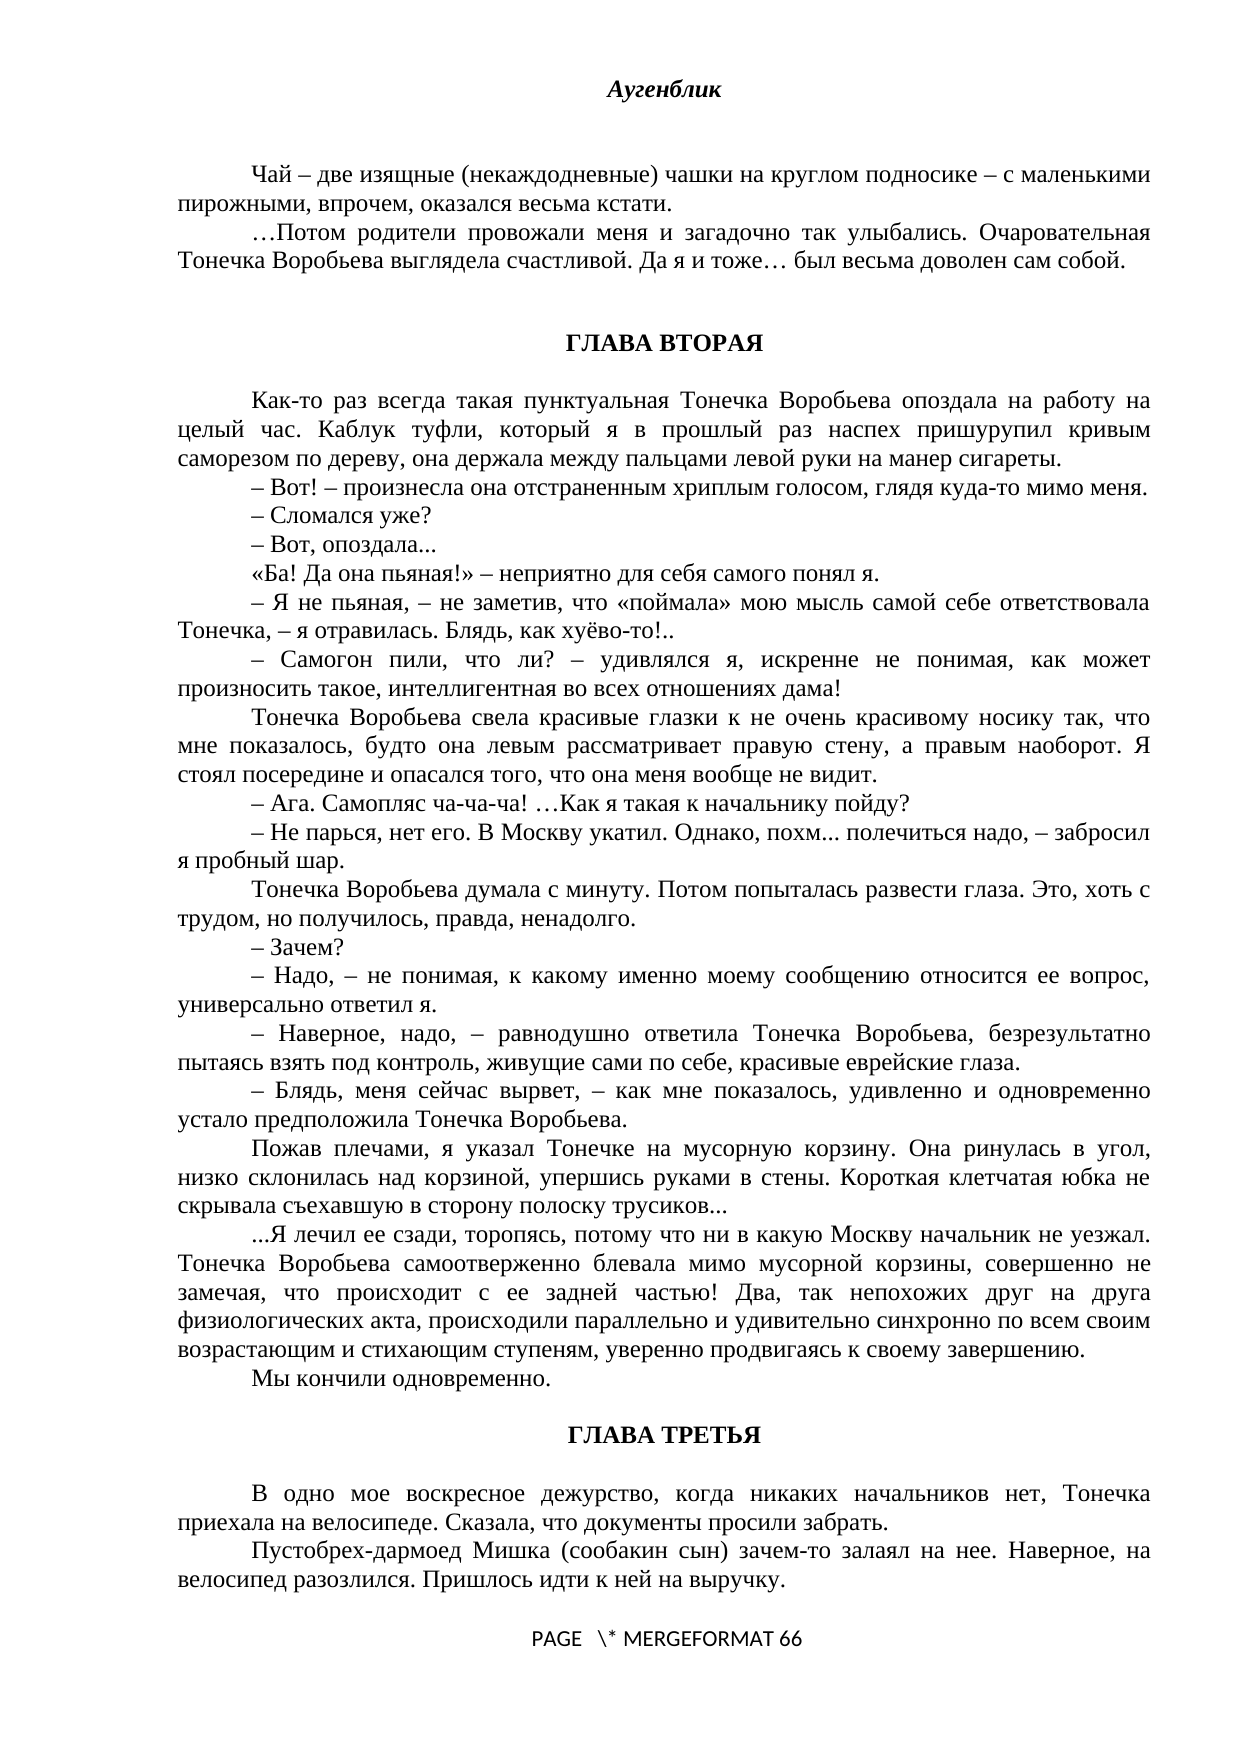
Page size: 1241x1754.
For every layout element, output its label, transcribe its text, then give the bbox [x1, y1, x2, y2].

text – Не парься, нет его. В Москву укатил. Однако, похм... полечиться надо, – забросил я пробный шар. [177, 817, 1152, 874]
text Пожав плечами, я указал Тонечке на мусорную корзину. Она ринулась в угол, низко склонилась над корзиной, упершись руками в стены. Короткая клетчатая юбка не скрывала съехавшую в сторону полоску трусиков... [177, 1133, 1152, 1219]
text – Наверное, надо, – равнодушно ответила Тонечка Воробьева, безрезультатно пытаясь взять под контроль, живущие сами по себе, красивые еврейские глаза. [177, 1018, 1152, 1076]
text «Ба! Да она пьяная!» – неприятно для себя самого понял я. [177, 558, 1152, 587]
text …Потом родители провожали меня и загадочно так улыбались. Очаровательная Тонечка Воробьева выглядела счастливой. Да я и тоже… был весьма доволен сам собой. [177, 217, 1152, 274]
text Тонечка Воробьева думала с минуту. Потом попыталась развести глаза. Это, хоть с трудом, но получилось, правда, ненадолго. [177, 874, 1152, 932]
text Как-то раз всегда такая пунктуальная Тонечка Воробьева опоздала на работу на целый час. Каблук туфли, который я в прошлый раз наспех пришурупил кривым саморезом по дереву, она держала между пальцами левой руки на манер сигареты. [177, 386, 1152, 472]
text ГЛАВА ВТОРАЯ [177, 328, 1152, 357]
text Тонечка Воробьева свела красивые глазки к не очень красивому носику так, что мне показалось, будто она левым рассматривает правую стену, а правым наоборот. Я стоял посередине и опасался того, что она меня вообще не видит. [177, 702, 1152, 788]
text – Самогон пили, что ли? – удивлялся я, искренне не понимая, как может произносить такое, интеллигентная во всех отношениях дама! [177, 644, 1152, 702]
text Чай – две изящные (некаждодневные) чашки на круглом подносике – с маленькими пирожными, впрочем, оказался весьма кстати. [177, 159, 1152, 217]
text – Ага. Самопляс ча-ча-ча! …Как я такая к начальнику пойду? [177, 788, 1152, 817]
text Пустобрех-дармоед Мишка (сообакин сын) зачем-то залаял на нее. Наверное, на велосипед разозлился. Пришлось идти к ней на выручку. [177, 1536, 1152, 1593]
text ГЛАВА ТРЕТЬЯ [177, 1421, 1152, 1449]
text – Я не пьяная, – не заметив, что «поймала» мою мысль самой себе ответствовала Тонечка, – я отравилась. Блядь, как хуёво-то!.. [177, 587, 1152, 644]
text – Вот, опоздала... [177, 529, 1152, 558]
text – Надо, – не понимая, к какому именно моему сообщению относится ее вопрос, универсально ответил я. [177, 961, 1152, 1018]
text Мы кончили одновременно. [177, 1363, 1152, 1392]
text ...Я лечил ее сзади, торопясь, потому что ни в какую Москву начальник не уезжал. Тонечка Воробьева самоотверженно блевала мимо мусорной корзины, совершенно не замечая, что происходит с ее задней частью! Два, так непохожих друг на друга физиологических акта, происходили параллельно и удивительно синхронно по всем своим возрастающим и стихающим ступеням, уверенно продвигаясь к своему завершению. [177, 1219, 1152, 1363]
text – Зачем? [177, 932, 1152, 961]
text – Сломался уже? [177, 501, 1152, 529]
text В одно мое воскресное дежурство, когда никаких начальников нет, Тонечка приехала на велосипеде. Сказала, что документы просили забрать. [177, 1478, 1152, 1536]
text – Вот! – произнесла она отстраненным хриплым голосом, глядя куда-то мимо меня. [177, 472, 1152, 501]
text – Блядь, меня сейчас вырвет, – как мне показалось, удивленно и одновременно устало предположила Тонечка Воробьева. [177, 1076, 1152, 1133]
